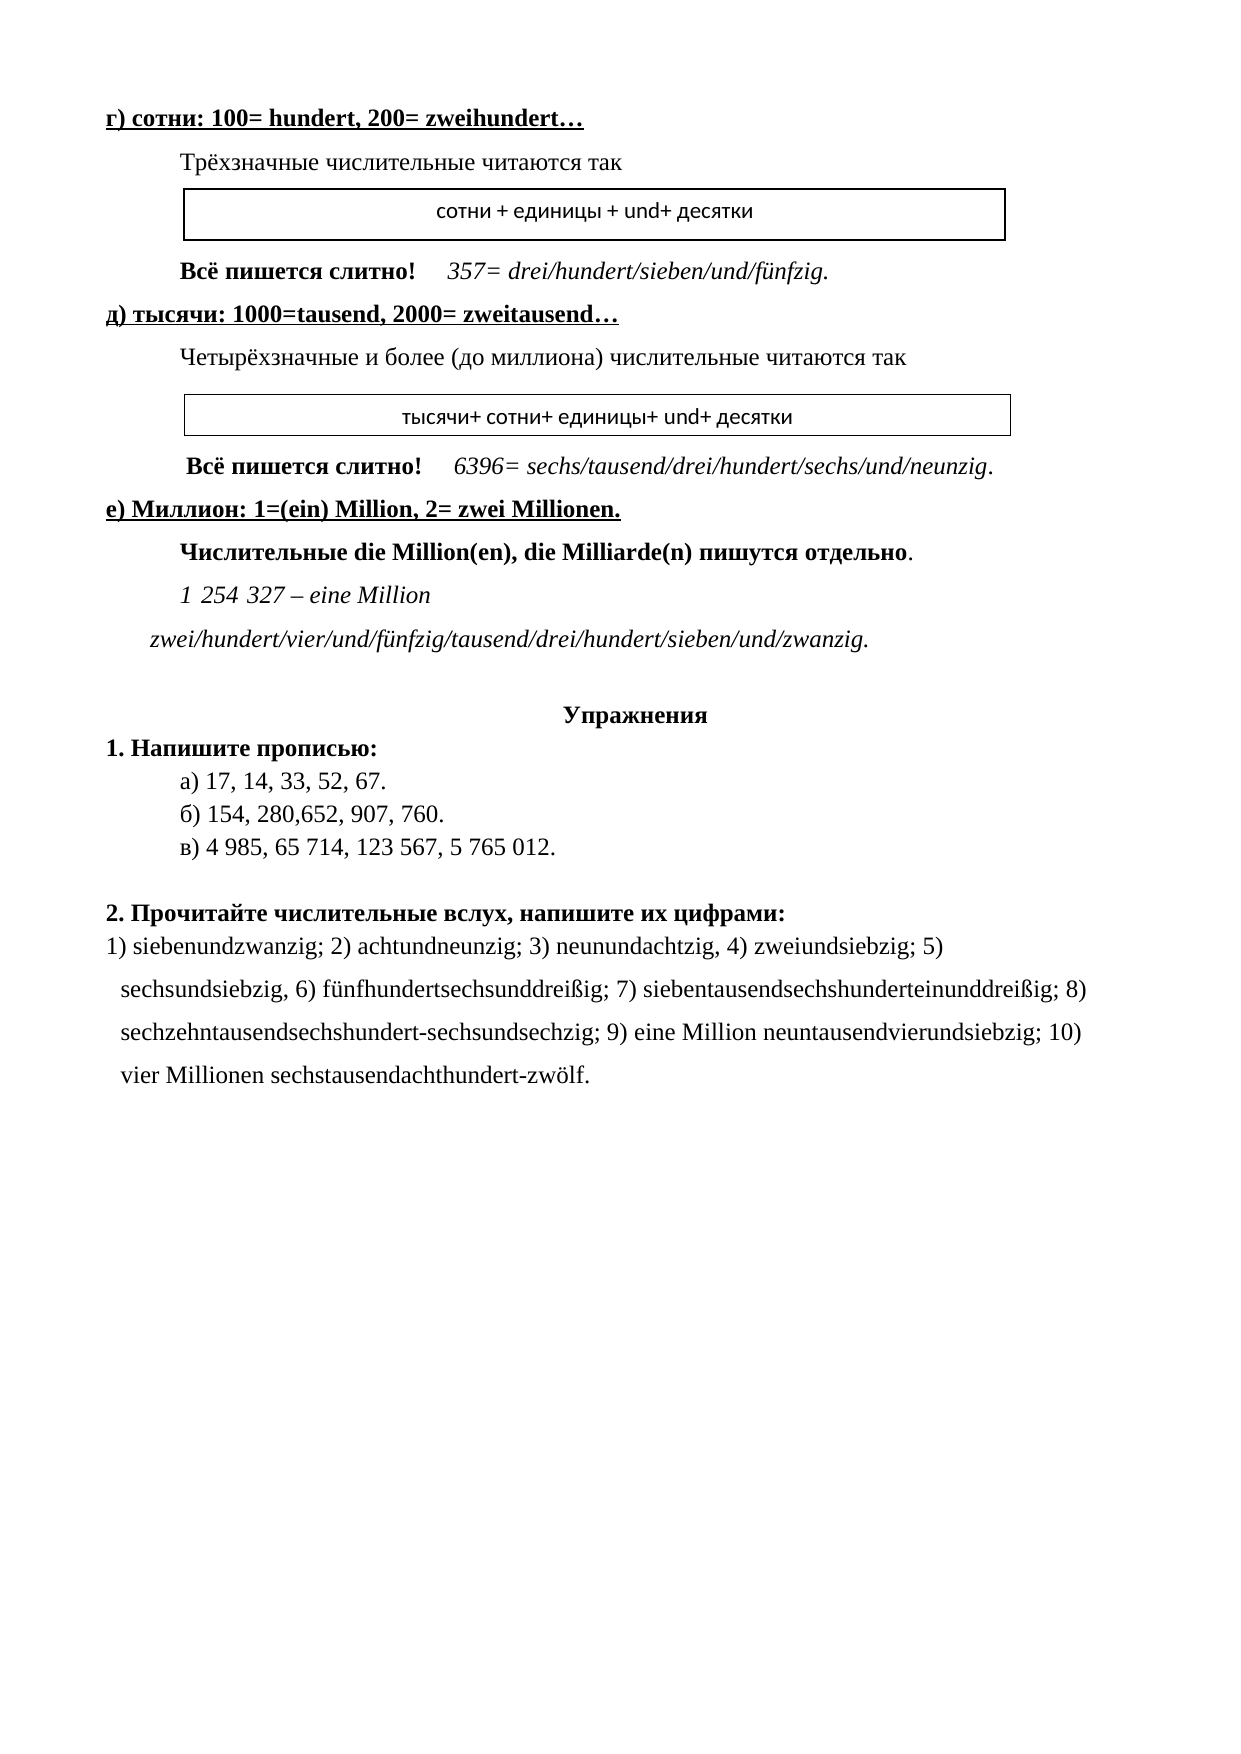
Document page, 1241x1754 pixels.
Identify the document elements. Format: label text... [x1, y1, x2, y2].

text д) тысячи: 1000=tausend, 2000= zweitausend… [106, 299, 1090, 328]
text а) 17, 14, 33, 52, 67. [150, 766, 1090, 794]
text Числительные die Million(en), die Milliarde(n) пишутся отдельно. [150, 537, 1090, 566]
text в) 4 985, 65 714, 123 567, 5 765 012. [150, 832, 1090, 861]
text 1. Напишите прописью: [106, 733, 1090, 762]
text 1) siebenundzwanzig; 2) achtundneunzig; 3) neunundachtzig, 4) zweiundsiebzig; 5) sechsundsiebzig, 6) fünfhundertsechsunddreißig; 7) siebentausendsechshunderteinunddreißig; 8) sechzehntausendsechshundert-sechsundsechzig; 9) eine Million neuntausendvierundsiebzig; 10) vier Millionen sechstausendachthundert-zwölf. [106, 931, 1090, 1089]
text Упражнения [150, 700, 1090, 728]
text Четырёхзначные и более (до миллиона) числительные читаются так [150, 342, 1090, 371]
text е) Миллион: 1=(ein) Million, 2= zwei Millionen. [106, 494, 1090, 523]
text г) сотни: 100= hundert, 200= zweihundert… [106, 103, 1090, 132]
text б) 154, 280,652, 907, 760. [150, 799, 1090, 828]
text 1 254 327 – eine Million zwei/hundert/vier/und/fünfzig/tausend/drei/hundert/sieben/und/zwanzig. [150, 581, 1090, 652]
text Всё пишется слитно! 6396= sechs/tausend/drei/hundert/sechs/und/neunzig. [150, 451, 1090, 480]
text 2. Прочитайте числительные вслух, напишите их цифрами: [106, 898, 1090, 927]
text Всё пишется слитно! 357= drei/hundert/sieben/und/fünfzig. [150, 256, 1090, 284]
text Трёхзначные числительные читаются так [150, 147, 1090, 175]
